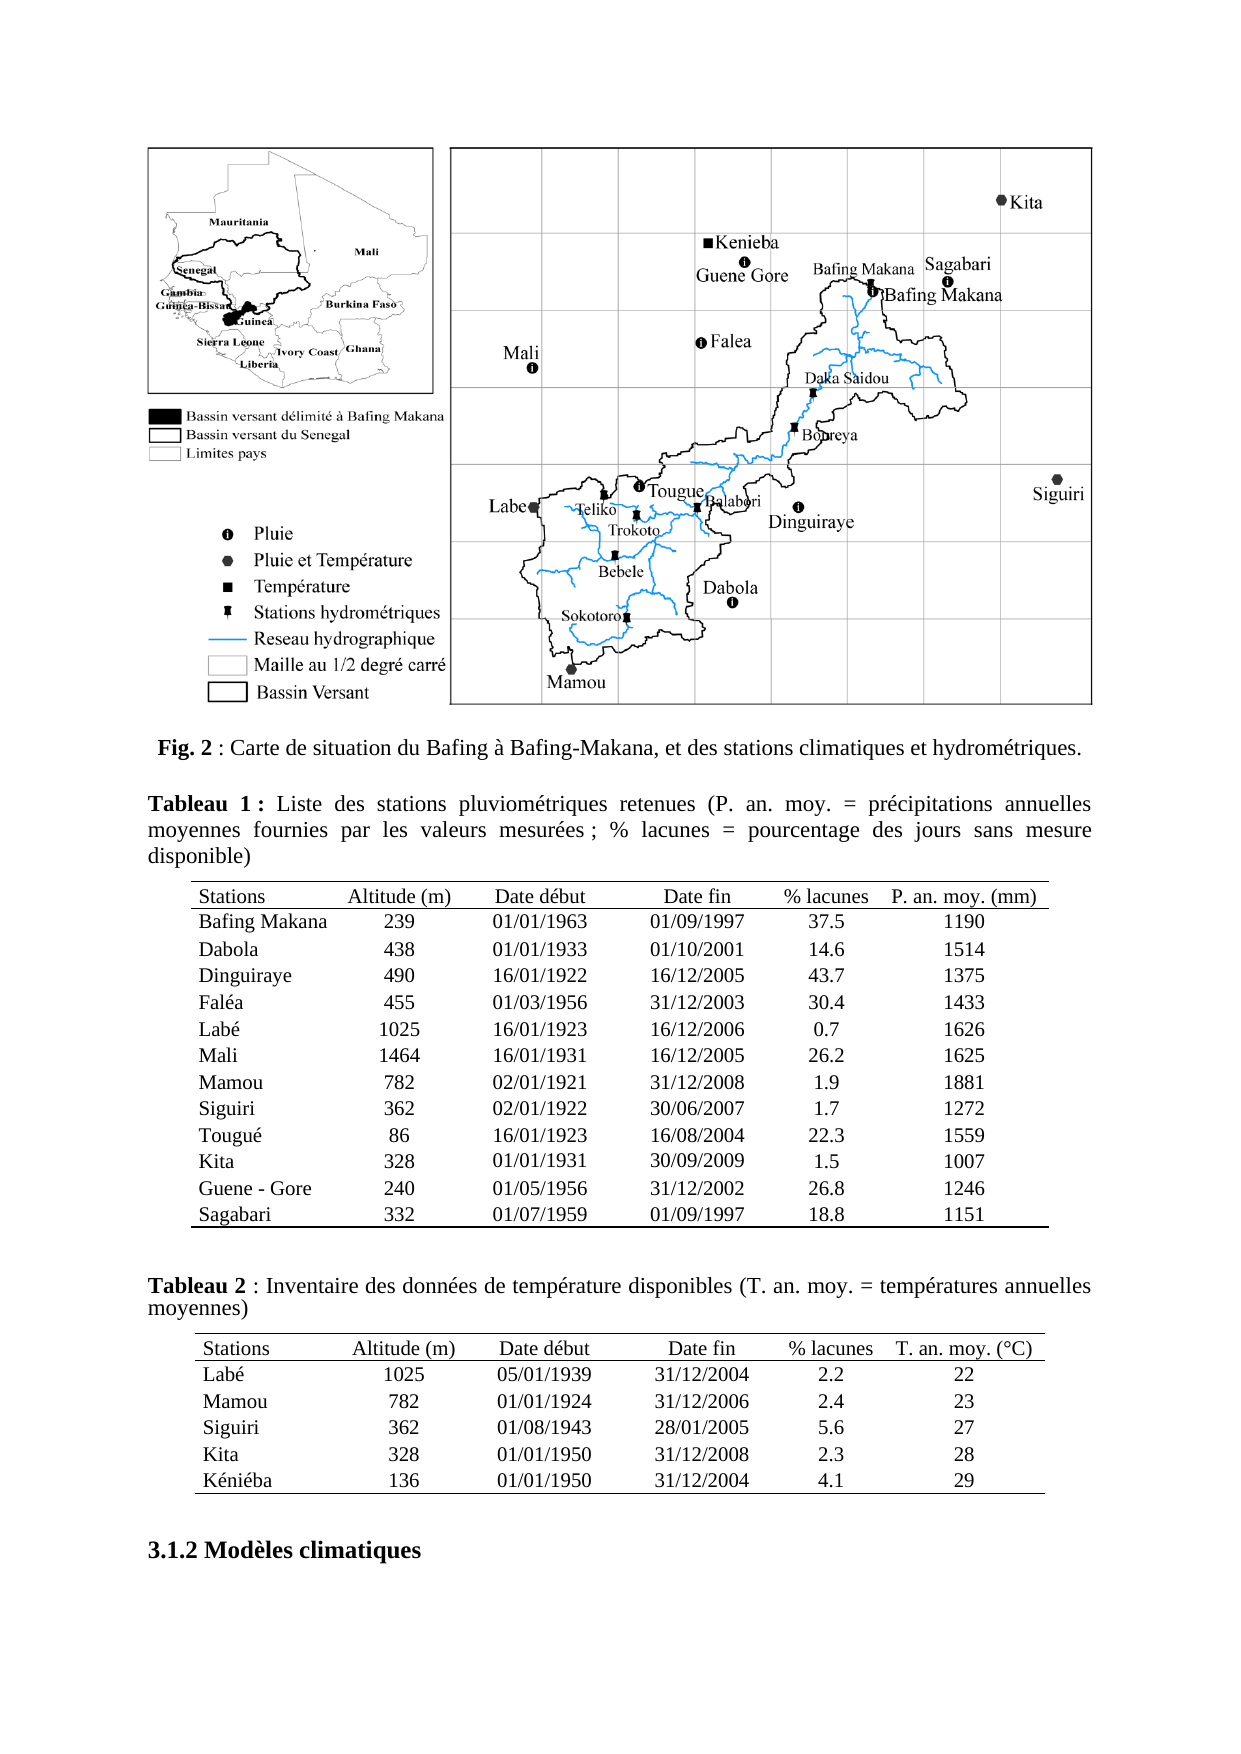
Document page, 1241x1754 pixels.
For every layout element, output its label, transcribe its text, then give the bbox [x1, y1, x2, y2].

table_header T. an. moy. (°C) [883, 1334, 1045, 1359]
table_cell 26.2 [774, 1041, 878, 1067]
table_cell 30/09/2009 [620, 1147, 774, 1173]
table_cell 5.6 [779, 1413, 883, 1439]
table_cell 438 [339, 934, 459, 961]
table_cell Faléa [191, 988, 339, 1014]
table_cell Tougué [191, 1120, 339, 1147]
table_cell Bafing Makana [191, 909, 339, 934]
table_cell 16/08/2004 [620, 1120, 774, 1147]
table_cell 1464 [339, 1041, 459, 1067]
table_cell 332 [339, 1200, 459, 1226]
table_cell 782 [339, 1067, 459, 1094]
table_cell 1.9 [774, 1067, 878, 1094]
table_cell 01/01/1963 [460, 909, 620, 934]
table_cell 16/12/2005 [620, 1041, 774, 1067]
table_cell 1190 [879, 909, 1049, 934]
table_cell 240 [339, 1173, 459, 1200]
table_cell 2.2 [779, 1361, 883, 1386]
table_cell 1025 [343, 1361, 464, 1386]
table_cell Mali [191, 1041, 339, 1067]
table_cell 31/12/2003 [620, 988, 774, 1014]
table_cell 239 [339, 909, 459, 934]
table_cell 16/01/1923 [460, 1120, 620, 1147]
table_header Altitude (m) [343, 1334, 464, 1359]
table_cell 43.7 [774, 961, 878, 987]
table_cell 362 [343, 1413, 464, 1439]
table_cell 29 [883, 1466, 1045, 1492]
table_cell 01/03/1956 [460, 988, 620, 1014]
table_cell Sagabari [191, 1200, 339, 1226]
table_header Altitude (m) [339, 882, 459, 908]
table_cell 31/12/2008 [625, 1439, 779, 1466]
table_cell 31/12/2008 [620, 1067, 774, 1094]
table_cell 1025 [339, 1014, 459, 1041]
table_cell 01/05/1956 [460, 1173, 620, 1200]
table_cell 28 [883, 1439, 1045, 1466]
table_cell 4.1 [779, 1466, 883, 1492]
table_cell 01/01/1931 [460, 1147, 620, 1173]
table_cell Kita [191, 1147, 339, 1173]
table_header Date début [460, 882, 620, 908]
table_cell 782 [343, 1386, 464, 1413]
table_cell 01/01/1933 [460, 934, 620, 961]
table_cell 37.5 [774, 909, 878, 934]
table_cell 27 [883, 1413, 1045, 1439]
table_cell 02/01/1922 [460, 1094, 620, 1120]
table_cell 01/01/1950 [464, 1466, 624, 1492]
table_cell 1514 [879, 934, 1049, 961]
table_cell 01/09/1997 [620, 909, 774, 934]
table_cell 1151 [879, 1200, 1049, 1226]
table_cell 16/01/1922 [460, 961, 620, 987]
table_header Date fin [620, 882, 774, 908]
table_cell 31/12/2006 [625, 1386, 779, 1413]
table_cell 1.5 [774, 1147, 878, 1173]
table_cell 1881 [879, 1067, 1049, 1094]
table_cell 2.3 [779, 1439, 883, 1466]
table_cell Kita [195, 1439, 343, 1466]
table_cell 490 [339, 961, 459, 987]
table_cell 01/09/1997 [620, 1200, 774, 1226]
table_cell 1246 [879, 1173, 1049, 1200]
table_cell 26.8 [774, 1173, 878, 1200]
table_cell 18.8 [774, 1200, 878, 1226]
table_cell 16/01/1931 [460, 1041, 620, 1067]
table_cell 328 [339, 1147, 459, 1173]
table_header Date fin [625, 1334, 779, 1359]
table_cell 1625 [879, 1041, 1049, 1067]
table_cell 1.7 [774, 1094, 878, 1120]
table_cell 1272 [879, 1094, 1049, 1120]
picture [147, 147, 1093, 705]
table_cell 16/12/2006 [620, 1014, 774, 1041]
table_cell Mamou [191, 1067, 339, 1094]
table_cell 16/01/1923 [460, 1014, 620, 1041]
table_cell 02/01/1921 [460, 1067, 620, 1094]
table_header Stations [195, 1334, 343, 1359]
text Fig. 2 : Carte de situation du Bafing à Bafing-Makana, et des stations climatiques et hydrométriques. [148, 734, 1093, 760]
table_cell Guene - Gore [191, 1173, 339, 1200]
table_cell 31/12/2002 [620, 1173, 774, 1200]
table_cell Kéniéba [195, 1466, 343, 1492]
table_cell 01/10/2001 [620, 934, 774, 961]
table_cell 30.4 [774, 988, 878, 1014]
table_header Date début [464, 1334, 624, 1359]
table_header % lacunes [774, 882, 878, 908]
table_header P. an. moy. (mm) [879, 882, 1049, 908]
table_header % lacunes [779, 1334, 883, 1359]
table_header Stations [191, 882, 339, 908]
table_cell 23 [883, 1386, 1045, 1413]
table_cell 14.6 [774, 934, 878, 961]
table_cell 30/06/2007 [620, 1094, 774, 1120]
text 3.1.2 Modèles climatiques [148, 1535, 1093, 1563]
table_cell Labé [195, 1361, 343, 1386]
table_cell 31/12/2004 [625, 1466, 779, 1492]
table_cell 01/07/1959 [460, 1200, 620, 1226]
text Tableau 2 : Inventaire des données de température disponibles (T. an. moy. = températures annuelles moyennes) [148, 1276, 1093, 1321]
table_cell Siguiri [191, 1094, 339, 1120]
table_cell 136 [343, 1466, 464, 1492]
table_cell 22 [883, 1361, 1045, 1386]
table_cell Dinguiraye [191, 961, 339, 987]
table_cell 0.7 [774, 1014, 878, 1041]
table_cell 1559 [879, 1120, 1049, 1147]
table_cell 05/01/1939 [464, 1361, 624, 1386]
table_cell 16/12/2005 [620, 961, 774, 987]
table_cell 1626 [879, 1014, 1049, 1041]
table_cell 31/12/2004 [625, 1361, 779, 1386]
text Tableau 1 : Liste des stations pluviométriques retenues (P. an. moy. = précipitations annuelles moyennes fournies par les valeurs mesurées ; % lacunes = pourcentage des jours sans mesure disponible) [148, 789, 1093, 869]
table_cell 2.4 [779, 1386, 883, 1413]
table_cell 01/01/1924 [464, 1386, 624, 1413]
table_cell Mamou [195, 1386, 343, 1413]
table_cell 362 [339, 1094, 459, 1120]
table_cell 1375 [879, 961, 1049, 987]
table_cell 1007 [879, 1147, 1049, 1173]
table_cell 28/01/2005 [625, 1413, 779, 1439]
table_cell 1433 [879, 988, 1049, 1014]
table_cell 22.3 [774, 1120, 878, 1147]
table_cell 01/01/1950 [464, 1439, 624, 1466]
table_cell Dabola [191, 934, 339, 961]
table_cell 455 [339, 988, 459, 1014]
table_cell Siguiri [195, 1413, 343, 1439]
table_cell 86 [339, 1120, 459, 1147]
table_cell 328 [343, 1439, 464, 1466]
table_cell 01/08/1943 [464, 1413, 624, 1439]
table_cell Labé [191, 1014, 339, 1041]
